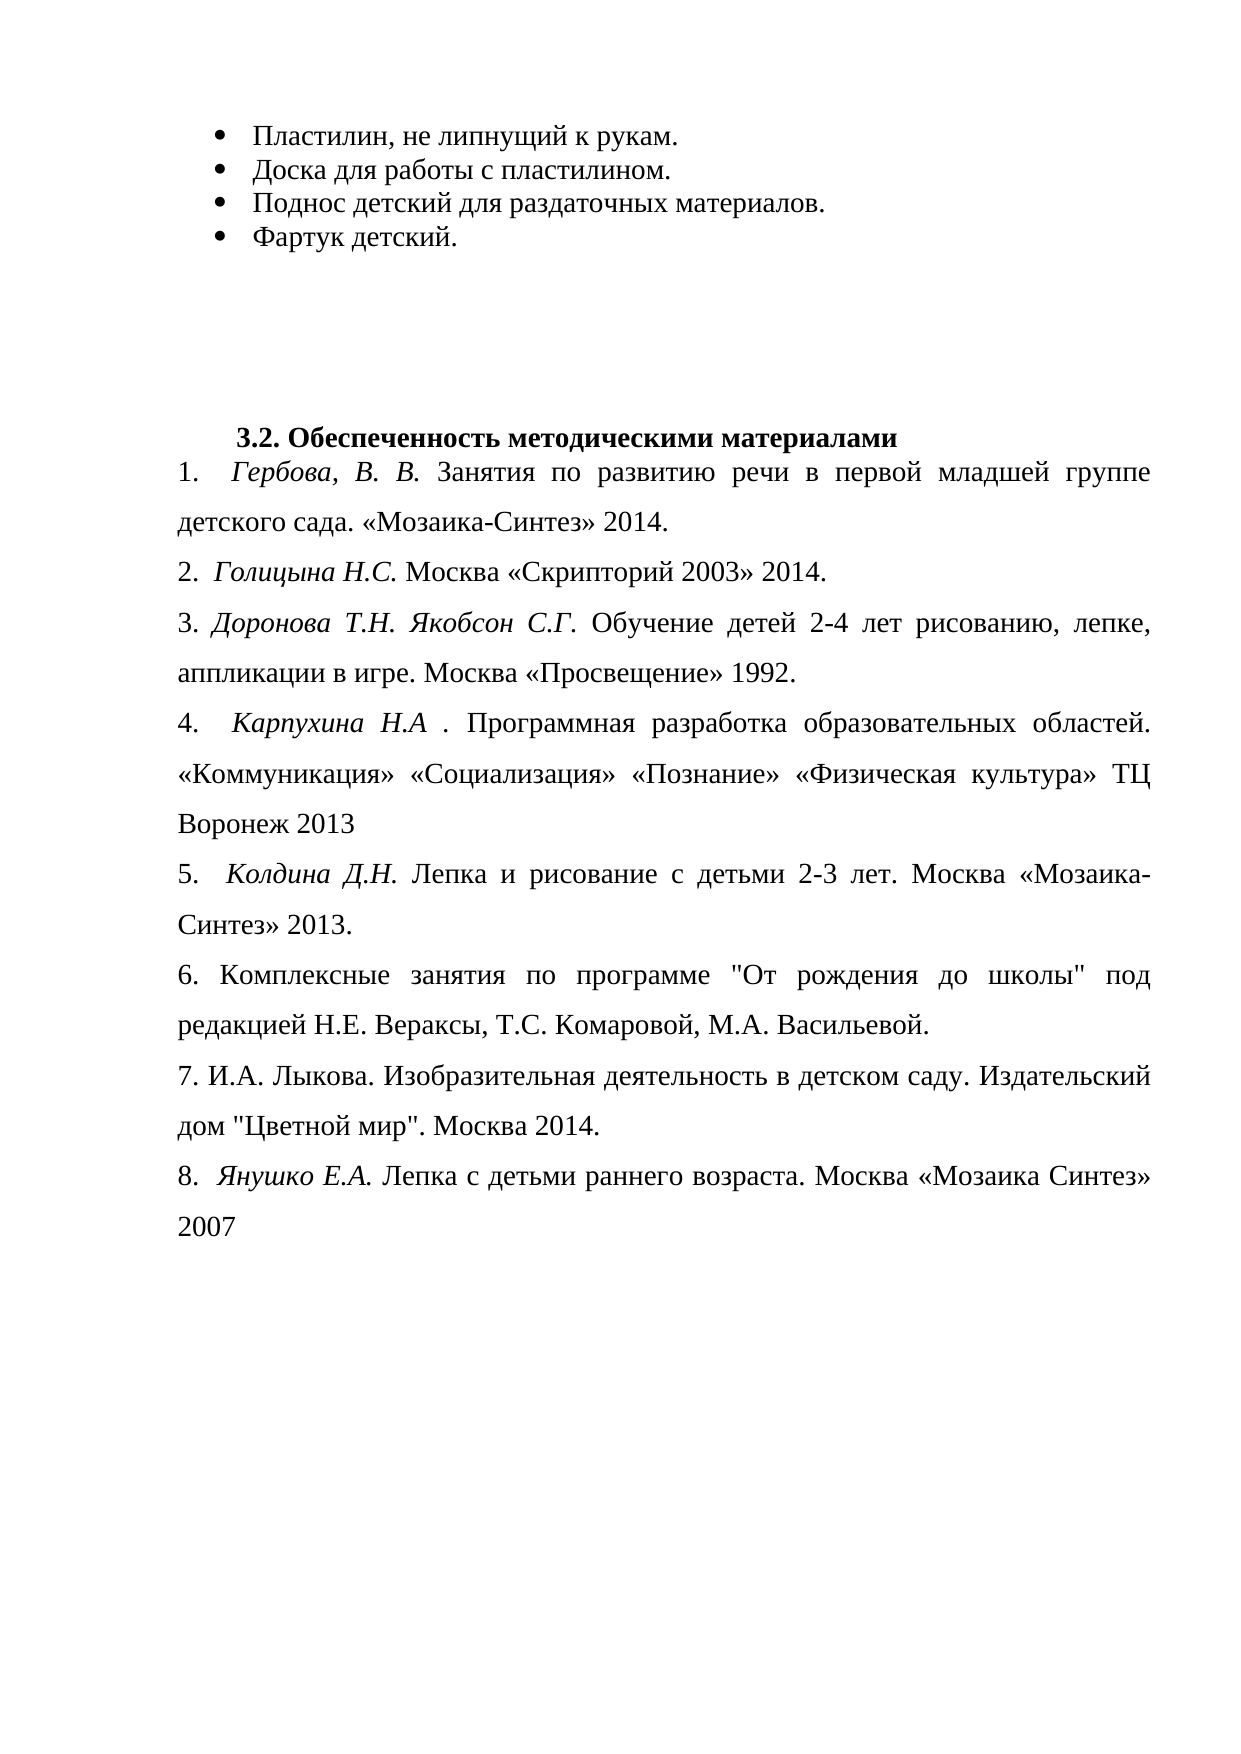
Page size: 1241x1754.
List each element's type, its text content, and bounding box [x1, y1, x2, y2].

text 3. Доронова Т.Н. Якобсон С.Г. Обучение детей 2-4 лет рисованию, лепке, аппликации в игре. Москва «Просвещение» 1992. [177, 605, 1152, 689]
list Доска для работы с пластилином. [215, 152, 1152, 185]
list Поднос детский для раздаточных материалов. [215, 185, 1152, 219]
list Фартук детский. [215, 219, 1152, 253]
text 5. Колдина Д.Н. Лепка и рисование с детьми 2-3 лет. Москва «Мозаика-Синтез» 2013. [177, 856, 1152, 940]
list Пластилин, не липнущий к рукам. [215, 118, 1152, 152]
text 4. Карпухина Н.А . Программная разработка образовательных областей. «Коммуникация» «Социализация» «Познание» «Физическая культура» ТЦ Воронеж 2013 [177, 706, 1152, 840]
text 6. Комплексные занятия по программе "От рождения до школы" под редакцией Н.Е. Вераксы, Т.С. Комаровой, М.А. Васильевой. [177, 957, 1152, 1041]
text 1. Гербова, В. В. Занятия по развитию речи в первой младшей группе детского сада. «Мозаика-Синтез» 2014. [177, 454, 1152, 538]
text 7. И.А. Лыкова. Изобразительная деятельность в детском саду. Издательский дом "Цветной мир". Москва 2014. [177, 1058, 1152, 1142]
text 3.2. Обеспеченность методическими материалами [177, 420, 1152, 454]
text 2. Голицына Н.С. Москва «Скрипторий 2003» 2014. [177, 554, 1152, 588]
text 8. Янушко Е.А. Лепка с детьми раннего возраста. Москва «Мозаика Синтез» 2007 [177, 1158, 1152, 1242]
